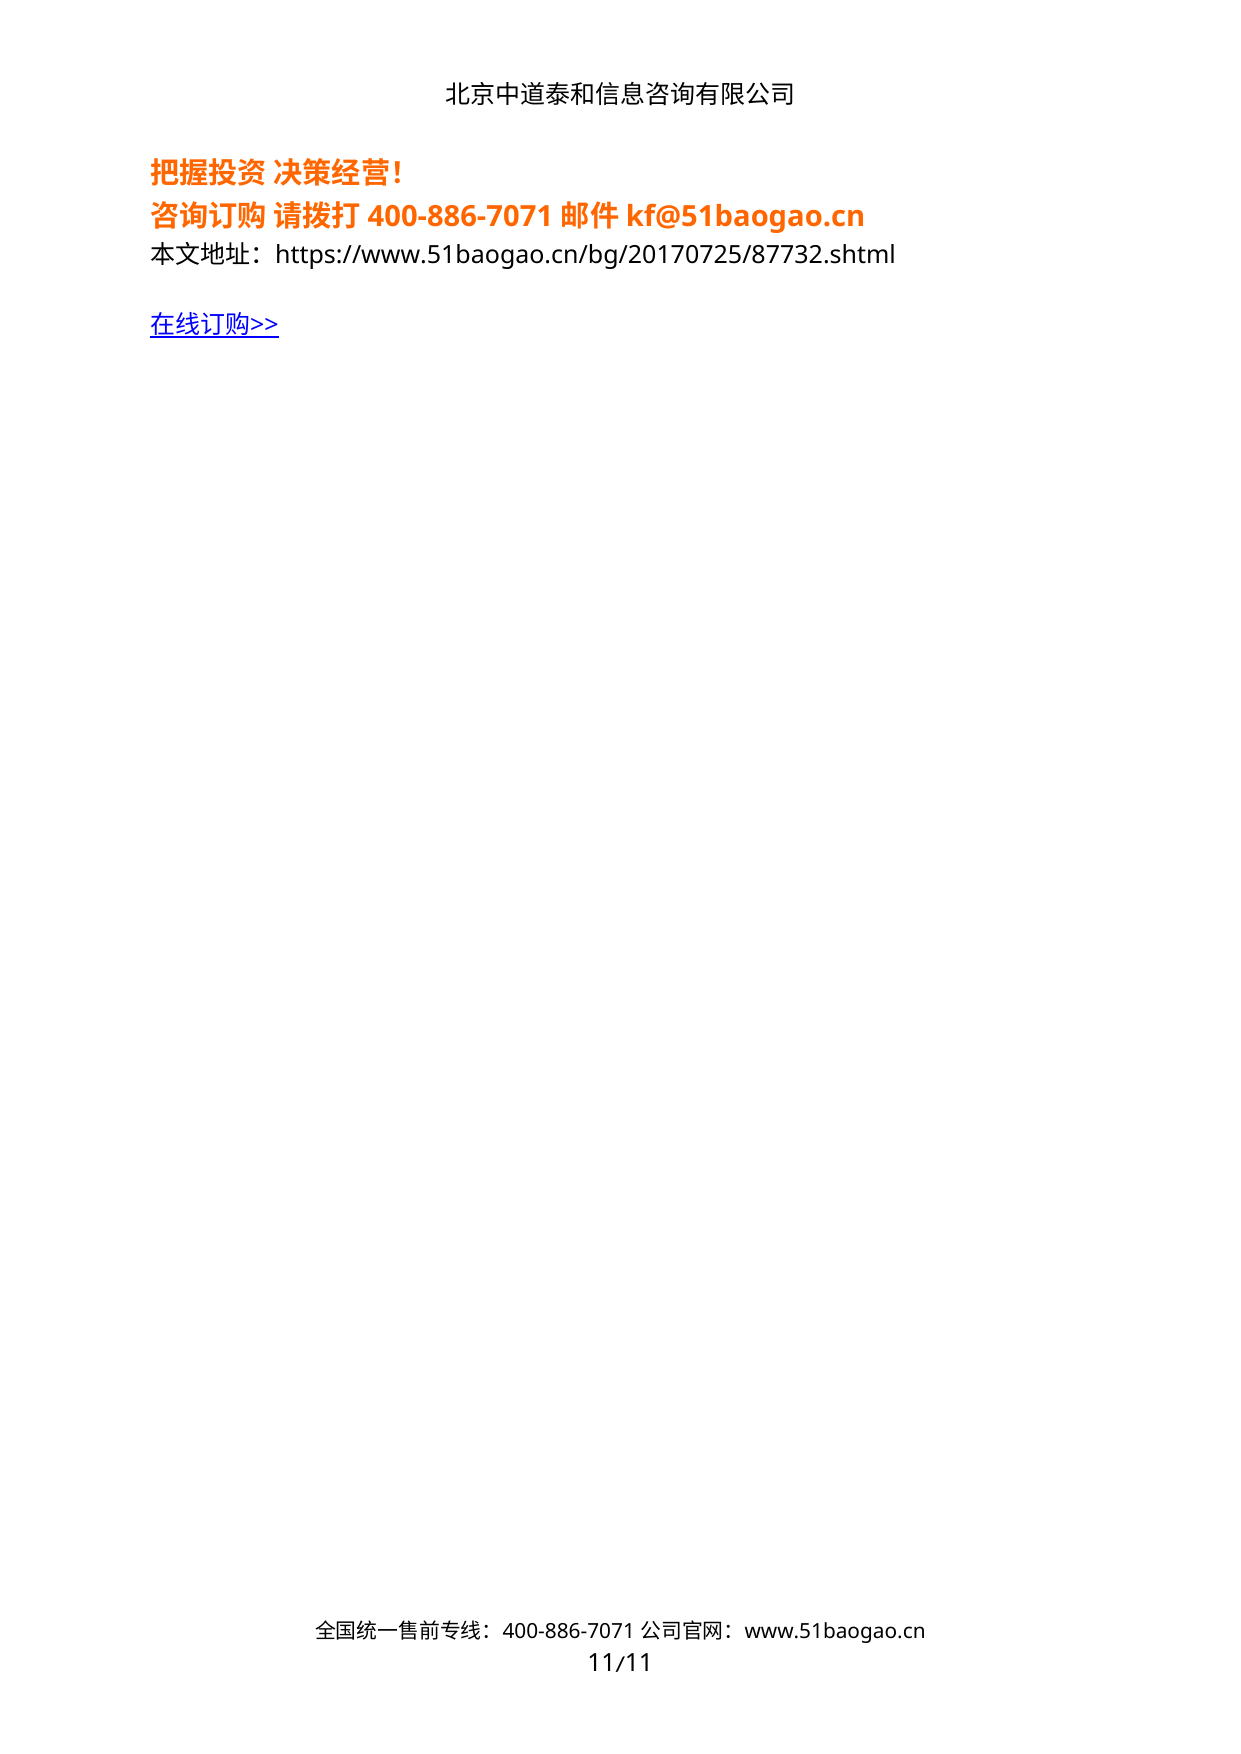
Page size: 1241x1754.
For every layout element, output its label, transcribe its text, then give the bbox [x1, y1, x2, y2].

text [150, 150, 1090, 271]
text 在线订购>> [150, 271, 1090, 341]
